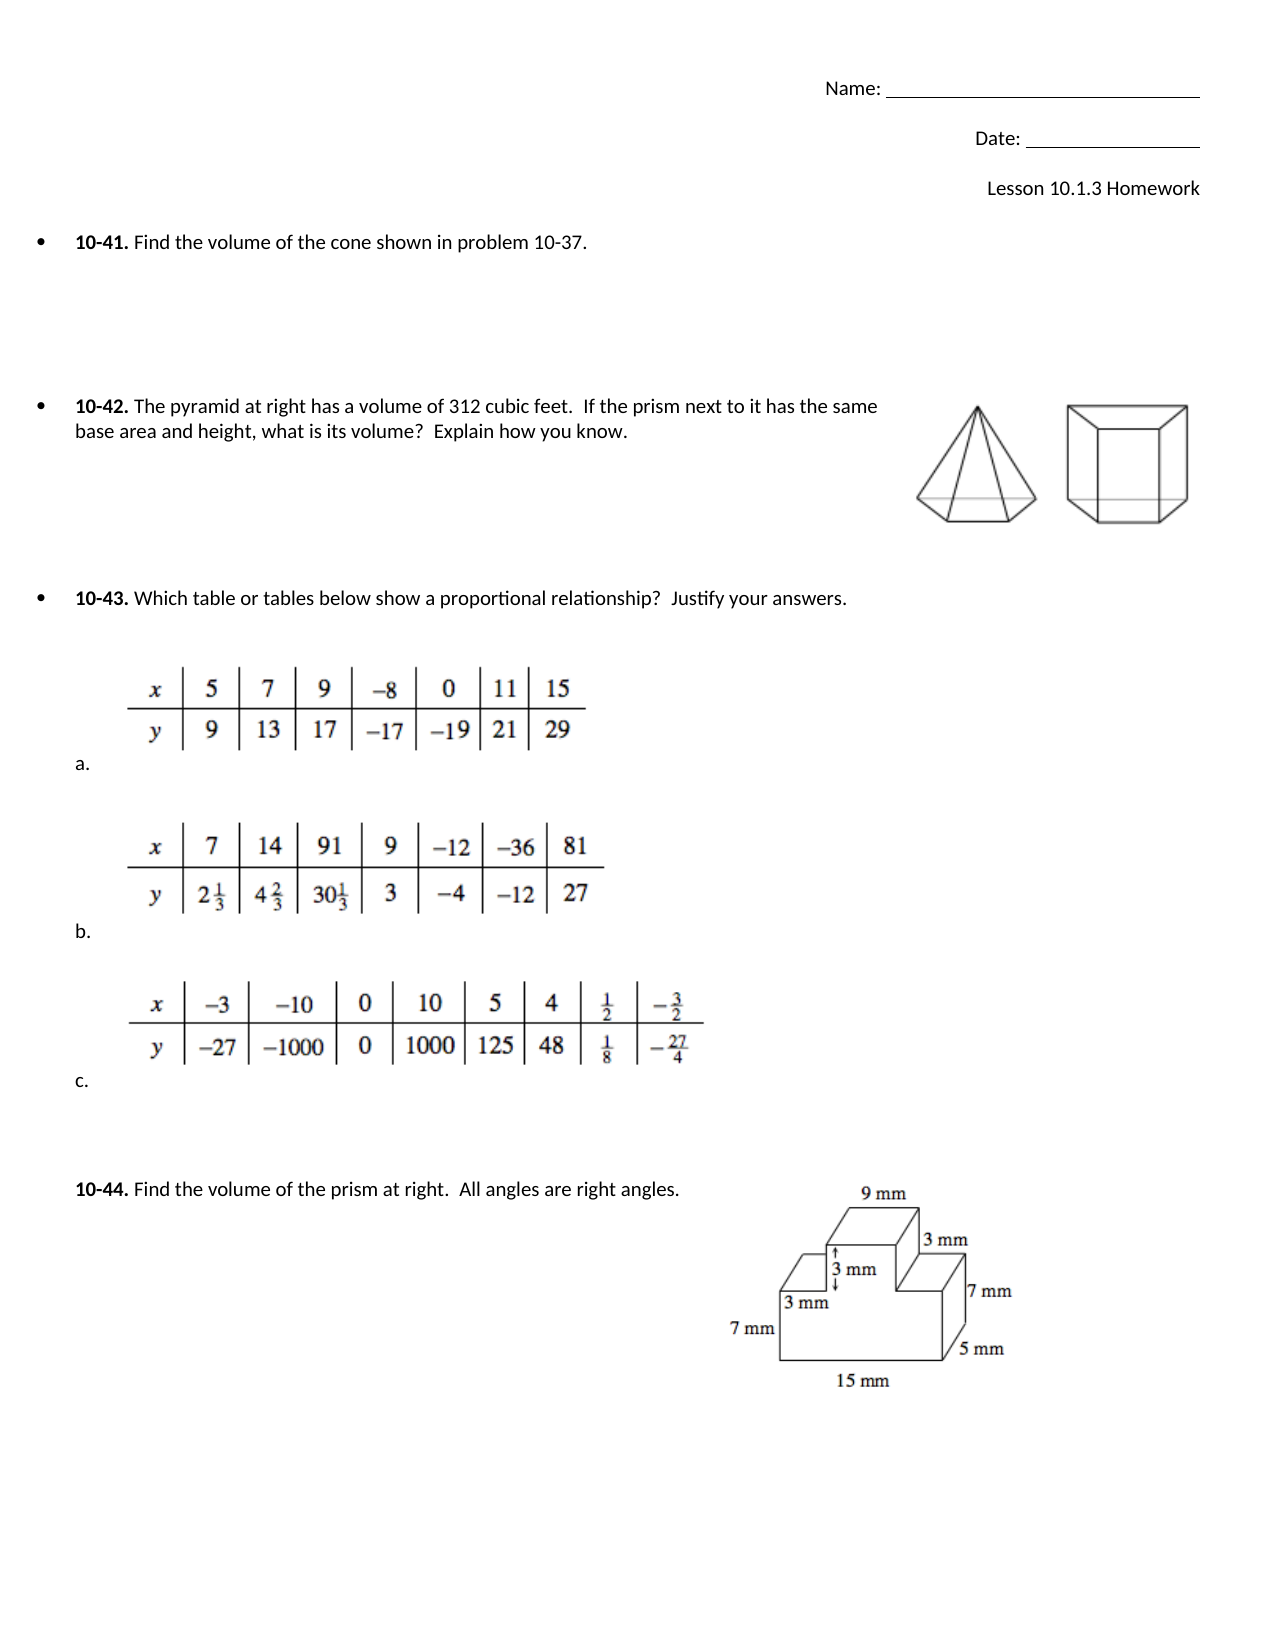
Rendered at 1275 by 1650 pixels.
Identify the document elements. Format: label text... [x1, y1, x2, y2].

picture [112, 801, 617, 939]
picture [112, 639, 608, 771]
text 10-44. Find the volume of the prism at right. All angles are right angles. [75, 1177, 1200, 1202]
text Lesson 10.1.3 Homework [75, 175, 1200, 200]
picture [728, 1179, 1014, 1392]
picture [912, 394, 1193, 529]
list 10-41. Find the volume of the cone shown in problem 10-37. [37, 229, 1200, 254]
picture [112, 969, 726, 1087]
text Date: [75, 125, 1200, 150]
list 10-42. The pyramid at right has a volume of 312 cubic feet. If the prism next to it has the same base area and height, what is its volume? Explain how you know. [37, 393, 1200, 444]
list 10-43. Which table or tables below show a proportional relationship? Justify your answers. [37, 585, 1200, 610]
text Name: [75, 75, 1200, 100]
